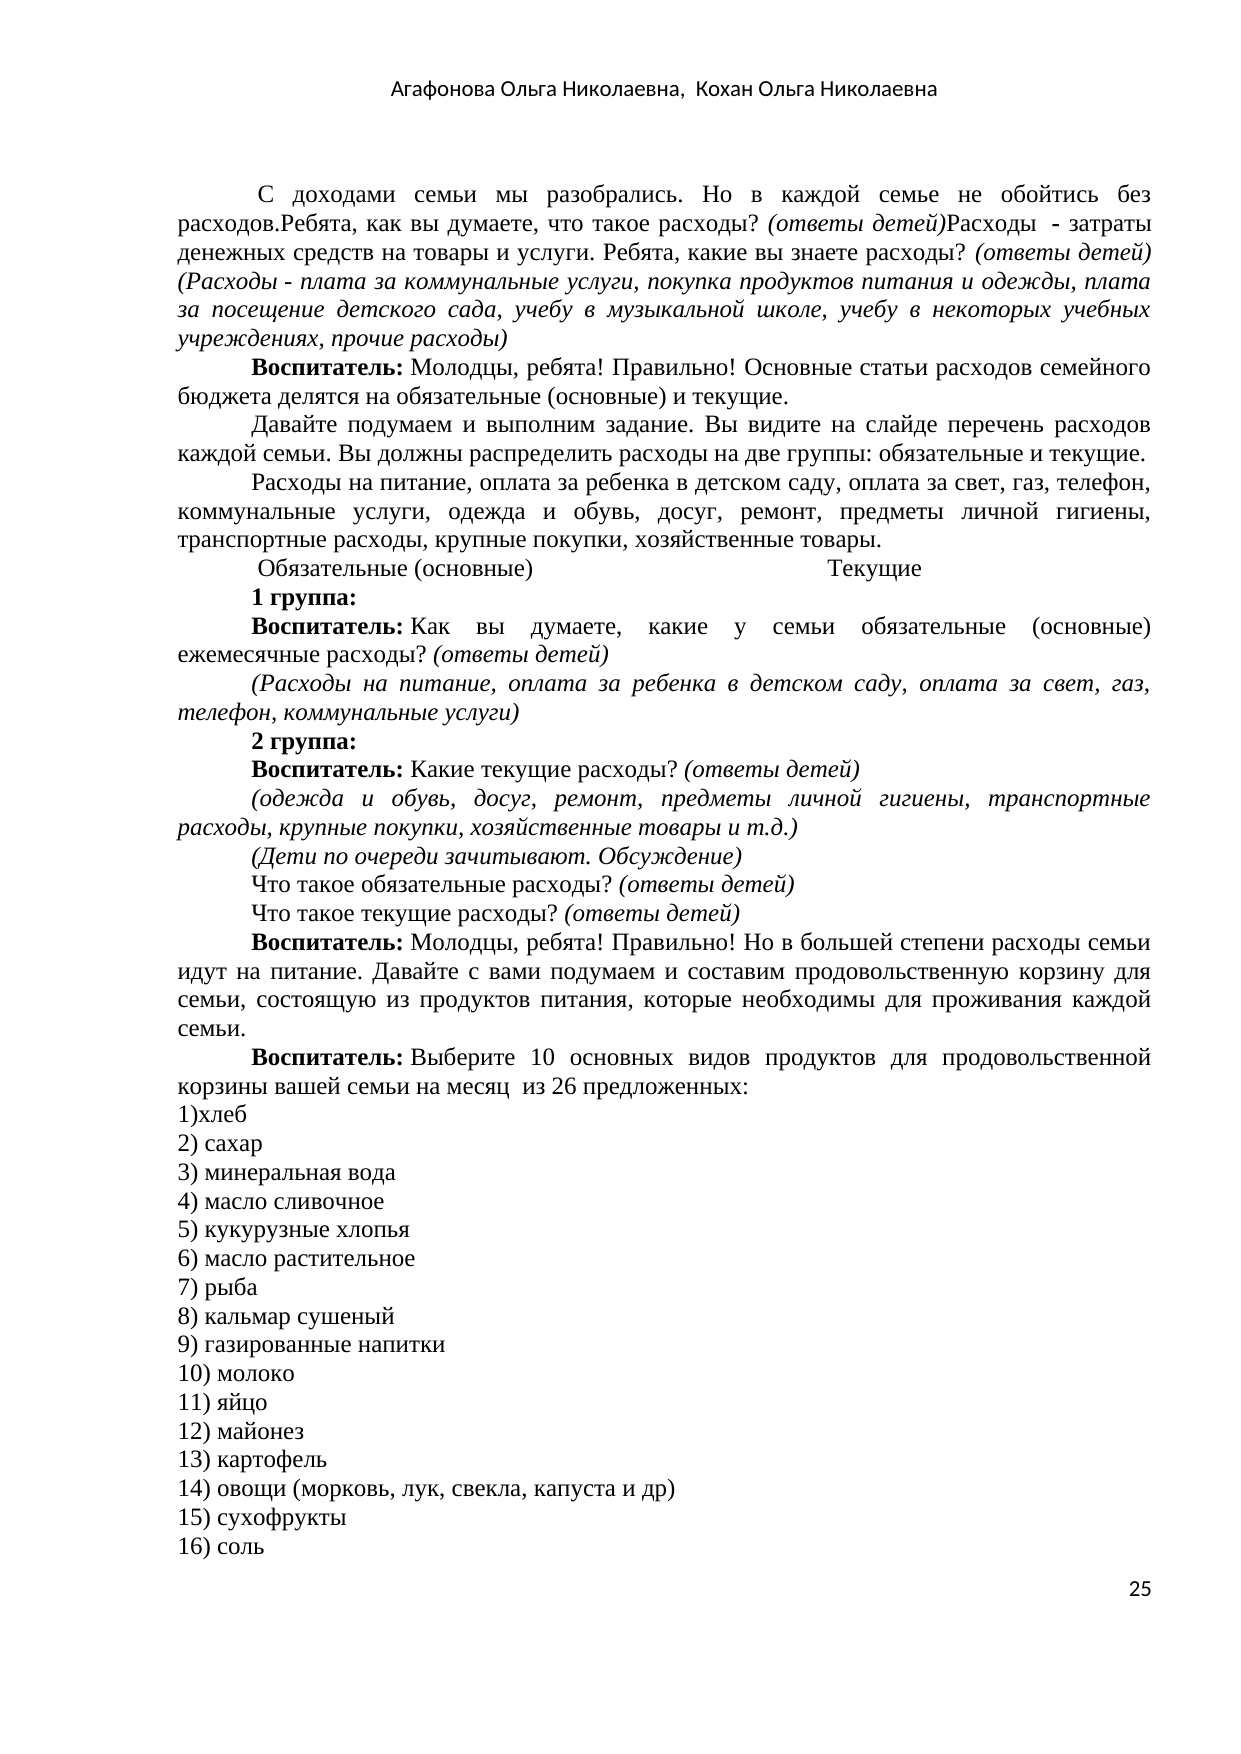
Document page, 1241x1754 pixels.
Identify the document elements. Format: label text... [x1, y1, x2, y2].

text Что такое обязательные расходы? (ответы детей) [177, 869, 1152, 898]
text (Дети по очереди зачитывают. Обсуждение) [177, 841, 1152, 869]
text Что такое текущие расходы? (ответы детей) [177, 898, 1152, 927]
text Воспитатель: Молодцы, ребята! Правильно! Основные статьи расходов семейного бюджета делятся на обязательные (основные) и текущие. [177, 352, 1152, 409]
text (одежда и обувь, досуг, ремонт, предметы личной гигиены, транспортные расходы, крупные покупки, хозяйственные товары и т.д.) [177, 783, 1152, 841]
text Расходы на питание, оплата за ребенка в детском саду, оплата за свет, газ, телефон, коммунальные услуги, одежда и обувь, досуг, ремонт, предметы личной гигиены, транспортные расходы, крупные покупки, хозяйственные товары. [177, 467, 1152, 553]
text Воспитатель: Как вы думаете, какие у семьи обязательные (основные) ежемесячные расходы? (ответы детей) [177, 611, 1152, 668]
text 13) картофель [177, 1444, 1152, 1473]
text 2 группа: [177, 726, 1152, 754]
text 1 группа: [177, 582, 1152, 611]
text Обязательные (основные) Текущие [177, 553, 1152, 582]
text Воспитатель: Молодцы, ребята! Правильно! Но в большей степени расходы семьи идут на питание. Давайте с вами подумаем и составим продовольственную корзину для семьи, состоящую из продуктов питания, которые необходимы для проживания каждой семьи. [177, 927, 1152, 1042]
text 2) сахар 3) минеральная вода 4) масло сливочное 5) кукурузные хлопья 6) масло растительное 7) рыба 8) кальмар сушеный 9) газированные напитки 10) молоко 11) яйцо 12) майонез [177, 1128, 1152, 1444]
text (Расходы на питание, оплата за ребенка в детском саду, оплата за свет, газ, телефон, коммунальные услуги) [177, 668, 1152, 726]
text Воспитатель: Выберите 10 основных видов продуктов для продовольственной корзины вашей семьи на месяц из 26 предложенных: [177, 1042, 1152, 1099]
text С доходами семьи мы разобрались. Но в каждой семье не обойтись без расходов.Ребята, как вы думаете, что такое расходы? (ответы детей)Расходы - затраты денежных средств на товары и услуги. Ребята, какие вы знаете расходы? (ответы детей)(Расходы - плата за коммунальные услуги, покупка продуктов питания и одежды, плата за посещение детского сада, учебу в музыкальной школе, учебу в некоторых учебных учреждениях, прочие расходы) [177, 179, 1152, 352]
text 1)хлеб [177, 1099, 1152, 1128]
text Воспитатель: Какие текущие расходы? (ответы детей) [177, 754, 1152, 783]
text Давайте подумаем и выполним задание. Вы видите на слайде перечень расходов каждой семьи. Вы должны распределить расходы на две группы: обязательные и текущие. [177, 409, 1152, 467]
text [177, 1473, 1152, 1559]
